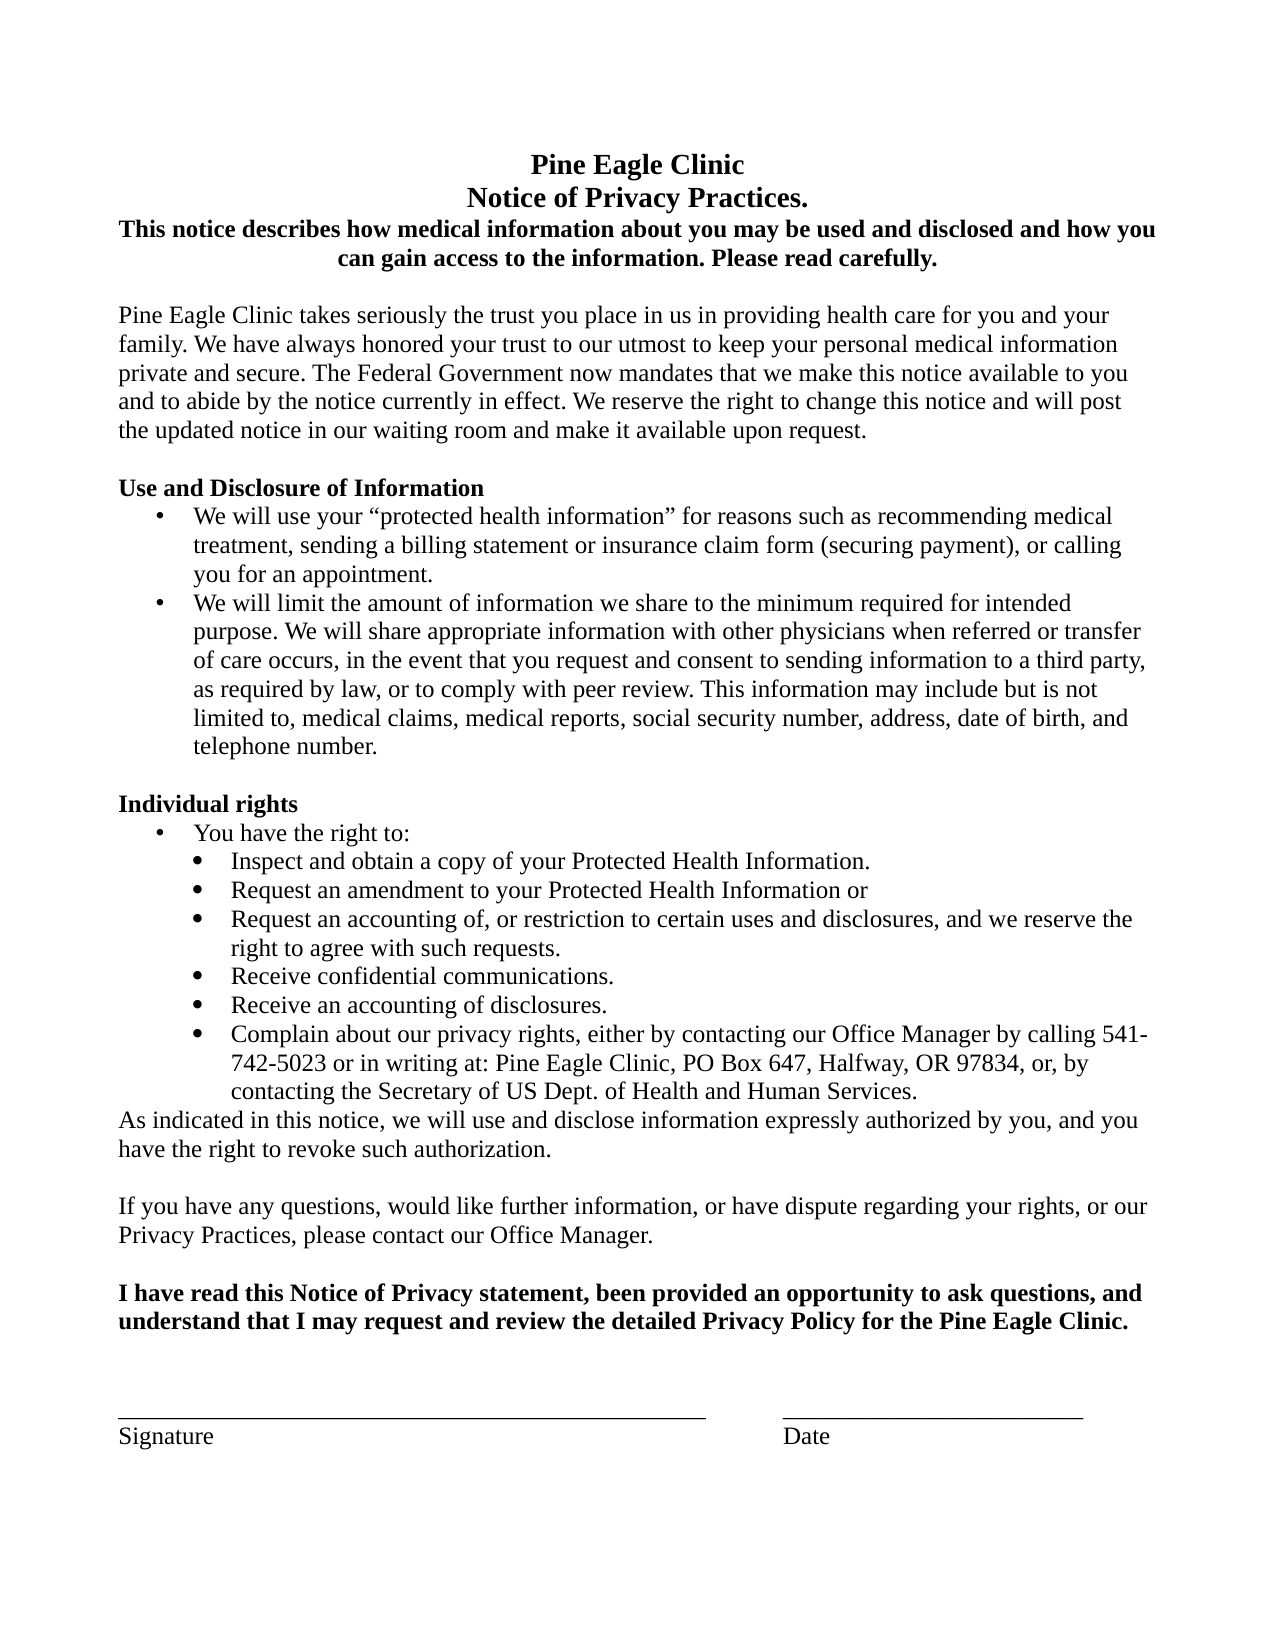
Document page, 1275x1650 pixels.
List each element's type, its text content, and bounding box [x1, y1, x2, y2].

list Complain about our privacy rights, either by contacting our Office Manager by calling 541-742-5023 or in writing at: Pine Eagle Clinic, PO Box 647, Halfway, OR 97834, or, by contacting the Secretary of US Dept. of Health and Human Services. [193, 1019, 1157, 1105]
list Receive confidential communications. [193, 961, 1157, 990]
text As indicated in this notice, we will use and disclose information expressly authorized by you, and you have the right to revoke such authorization. [118, 1105, 1157, 1163]
text Pine Eagle Clinic [118, 147, 1157, 180]
text If you have any questions, would like further information, or have dispute regarding your rights, or our Privacy Practices, please contact our Office Manager. [118, 1191, 1157, 1249]
text Individual rights [118, 789, 1157, 818]
text This notice describes how medical information about you may be used and disclosed and how you can gain access to the information. Please read carefully. [118, 214, 1157, 271]
list We will limit the amount of information we share to the minimum required for intended purpose. We will share appropriate information with other physicians when referred or transfer of care occurs, in the event that you request and consent to sending information to a third party, as required by law, or to comply with peer review. This information may include but is not limited to, medical claims, medical reports, social security number, address, date of birth, and telephone number. [156, 588, 1157, 760]
text Signature Date [118, 1421, 1157, 1450]
list We will use your “protected health information” for reasons such as recommending medical treatment, sending a billing statement or insurance claim form (securing payment), or calling you for an appointment. [156, 501, 1157, 588]
list Inspect and obtain a copy of your Protected Health Information. [193, 846, 1157, 875]
text _______________________________________________ ________________________ [118, 1393, 1157, 1421]
list Request an amendment to your Protected Health Information or [193, 875, 1157, 904]
text I have read this Notice of Privacy statement, been provided an opportunity to ask questions, and understand that I may request and review the detailed Privacy Policy for the Pine Eagle Clinic. [118, 1278, 1157, 1335]
text Pine Eagle Clinic takes seriously the trust you place in us in providing health care for you and your family. We have always honored your trust to our utmost to keep your personal medical information private and secure. The Federal Government now mandates that we make this notice available to you and to abide by the notice currently in effect. We reserve the right to change this notice and will post the updated notice in our waiting room and make it available upon request. [118, 300, 1157, 444]
list Receive an accounting of disclosures. [193, 990, 1157, 1019]
text Use and Disclosure of Information [118, 473, 1157, 501]
text Notice of Privacy Practices. [118, 180, 1157, 214]
list You have the right to: [156, 818, 1157, 846]
list Request an accounting of, or restriction to certain uses and disclosures, and we reserve the right to agree with such requests. [193, 904, 1157, 961]
